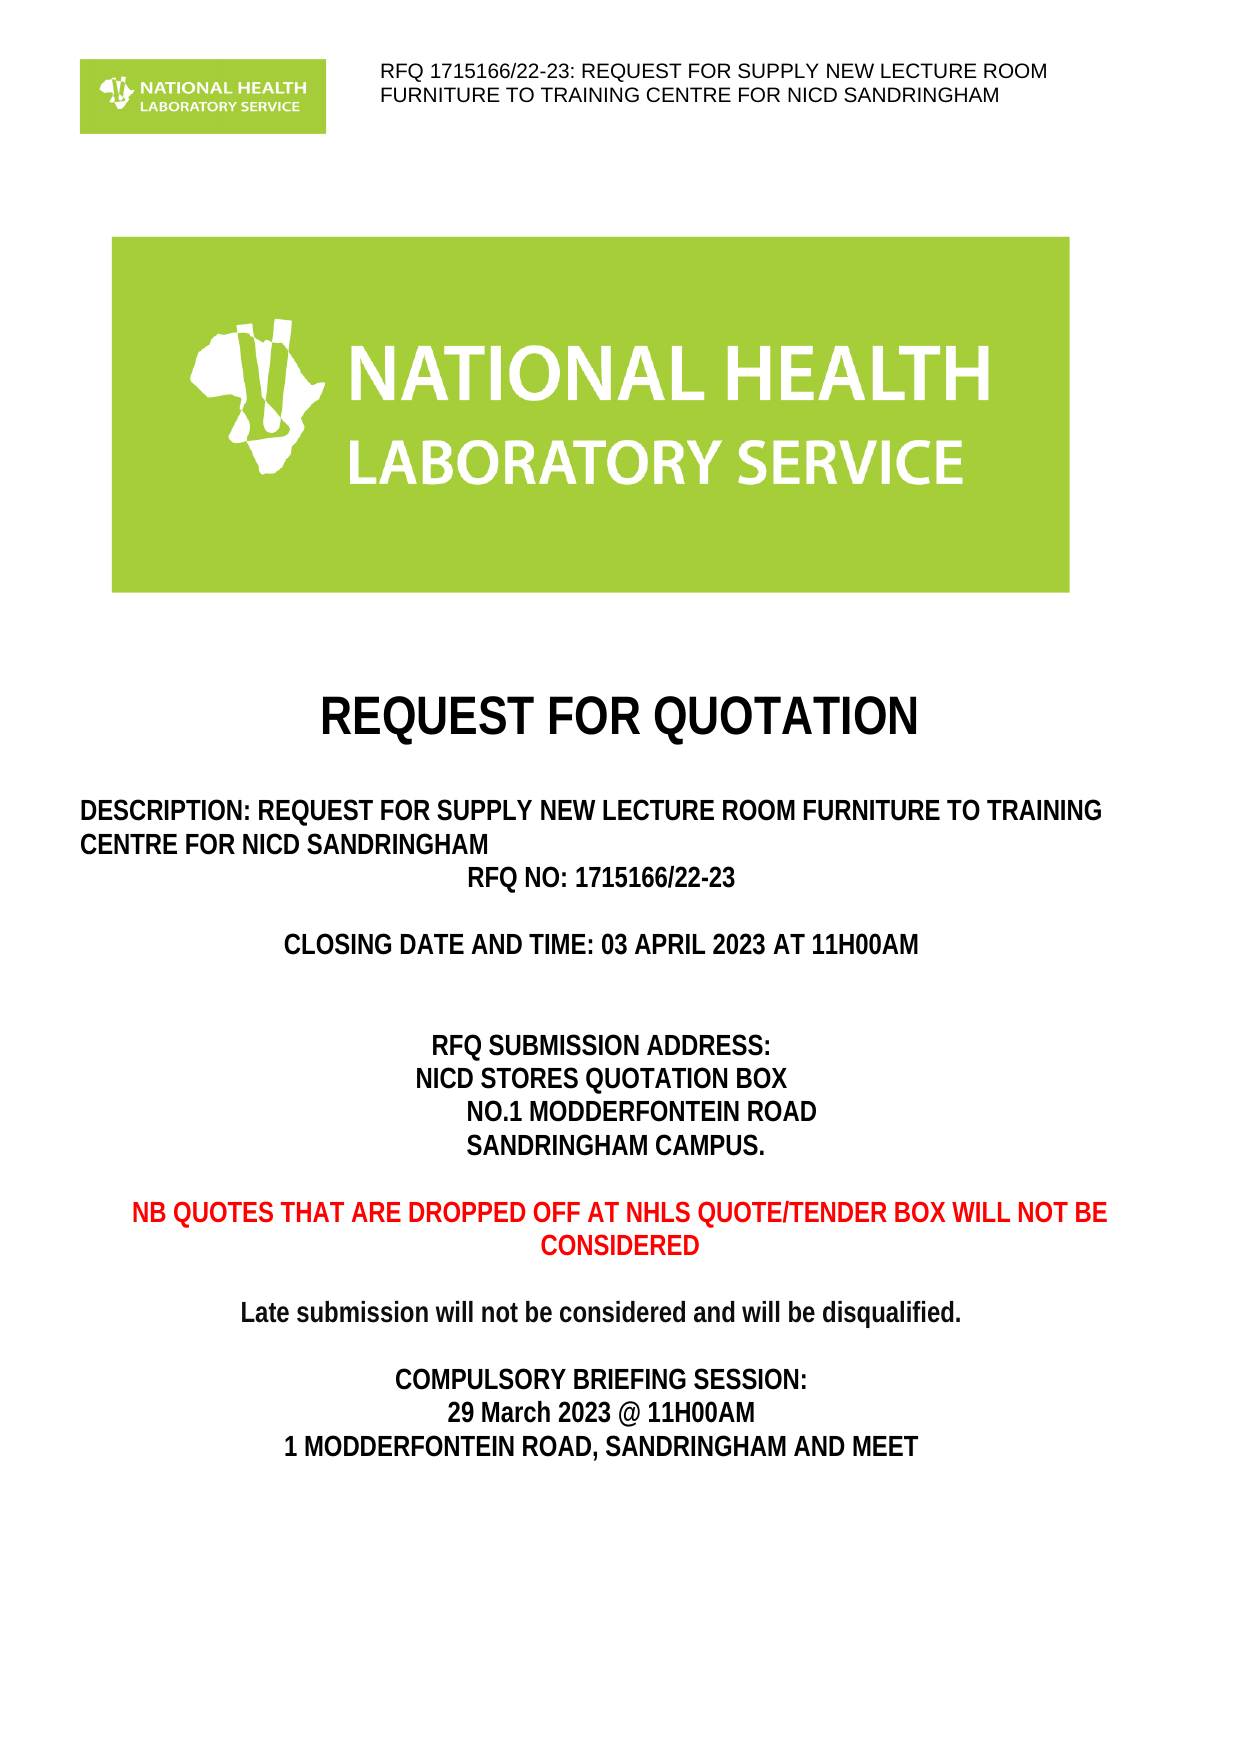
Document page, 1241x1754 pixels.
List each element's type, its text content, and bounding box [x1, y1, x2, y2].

list 29 March 2023 @ 11H00AM [42, 1395, 1161, 1429]
picture [111, 236, 1070, 593]
list Late submission will not be considered and will be disqualified. [42, 1295, 1161, 1328]
list CLOSING DATE AND TIME: 03 APRIL 2023 AT 11H00AM [42, 927, 1161, 961]
text DESCRIPTION: REQUEST FOR SUPPLY NEW LECTURE ROOM FURNITURE TO TRAINING CENTRE FOR NICD SANDRINGHAM [80, 793, 1161, 860]
list COMPULSORY BRIEFING SESSION: [42, 1362, 1161, 1395]
list SANDRINGHAM CAMPUS. [155, 1128, 1161, 1161]
text REQUEST FOR QUOTATION [80, 683, 1161, 746]
list RFQ SUBMISSION ADDRESS: [42, 1028, 1161, 1061]
list 1 MODDERFONTEIN ROAD, SANDRINGHAM AND MEET [42, 1429, 1161, 1462]
list RFQ NO: 1715166/22-23 [42, 860, 1161, 894]
text NB QUOTES THAT ARE DROPPED OFF AT NHLS QUOTE/TENDER BOX WILL NOT BE CONSIDERED [80, 1195, 1161, 1262]
list NICD STORES QUOTATION BOX [42, 1061, 1161, 1094]
list NO.1 MODDERFONTEIN ROAD [155, 1094, 1161, 1128]
picture [79, 59, 327, 134]
